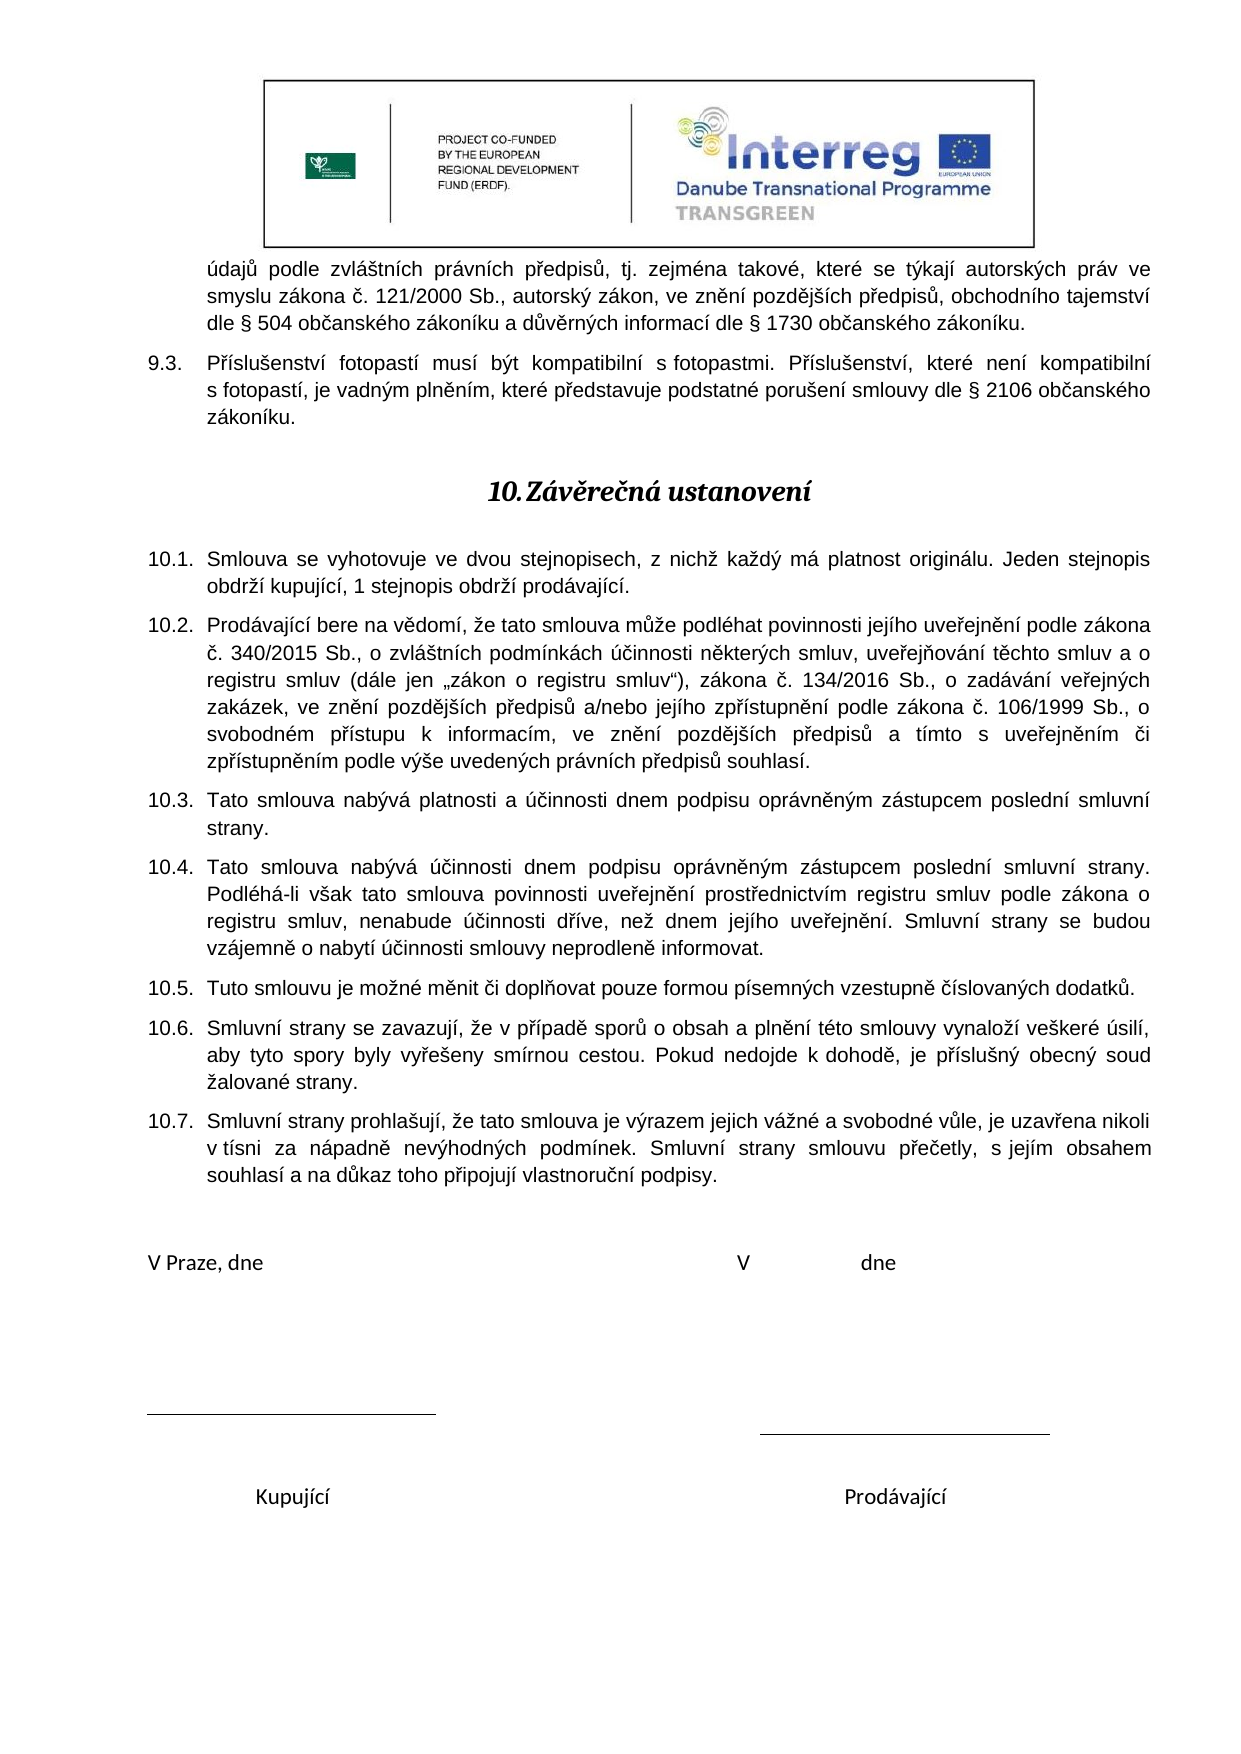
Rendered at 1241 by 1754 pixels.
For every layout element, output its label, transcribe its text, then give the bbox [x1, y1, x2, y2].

list Smlouva se vyhotovuje ve dvou stejnopisech, z nichž každý má platnost originálu. Jeden stejnopis obdrží kupující, 1 stejnopis obdrží prodávající. [148, 544, 1152, 599]
list Smluvní strany prohlašují, že tato smlouva je výrazem jejich vážné a svobodné vůle, je uzavřena nikoli v tísni za nápadně nevýhodných podmínek. Smluvní strany smlouvu přečetly, s jejím obsahem souhlasí a na důkaz toho připojují vlastnoruční podpisy. [148, 1107, 1152, 1188]
text Kupující Prodávající [148, 1482, 1152, 1510]
list Příslušenství fotopastí musí být kompatibilní s fotopastmi. Příslušenství, které není kompatibilní s fotopastí, je vadným plněním, které představuje podstatné porušení smlouvy dle § 2106 občanského zákoníku. [148, 349, 1152, 430]
list Tuto smlouvu je možné měnit či doplňovat pouze formou písemných vzestupně číslovaných dodatků. [148, 974, 1152, 1001]
list Smluvní strany se zavazují, že v případě sporů o obsah a plnění této smlouvy vynaloží veškeré úsilí, aby tyto spory byly vyřešeny smírnou cestou. Pokud nedojde k dohodě, je příslušný obecný soud žalované strany. [148, 1013, 1152, 1094]
list Prodávající bere na vědomí, že tato smlouva může podléhat povinnosti jejího uveřejnění podle zákona č. 340/2015 Sb., o zvláštních podmínkách účinnosti některých smluv, uveřejňování těchto smluv a o registru smluv (dále jen „zákon o registru smluv“), zákona č. 134/2016 Sb., o zadávání veřejných zakázek, ve znění pozdějších předpisů a/nebo jejího zpřístupnění podle zákona č. 106/1999 Sb., o svobodném přístupu k informacím, ve znění pozdějších předpisů a tímto s uveřejněním či zpřístupněním podle výše uvedených právních předpisů souhlasí. [148, 611, 1152, 774]
list Tato smlouva nabývá účinnosti dnem podpisu oprávněným zástupcem poslední smluvní strany. Podléhá-li však tato smlouva povinnosti uveřejnění prostřednictvím registru smluv podle zákona o registru smluv, nenabude účinnosti dříve, než dnem jejího uveřejnění. Smluvní strany se budou vzájemně o nabytí účinnosti smlouvy neprodleně informovat. [148, 853, 1152, 961]
list Tato smlouva nabývá platnosti a účinnosti dnem podpisu oprávněným zástupcem poslední smluvní strany. [148, 786, 1152, 840]
picture [256, 73, 1043, 255]
text V Praze, dne V dne [148, 1248, 1152, 1276]
subtitle Závěrečná ustanovení [148, 480, 1152, 507]
